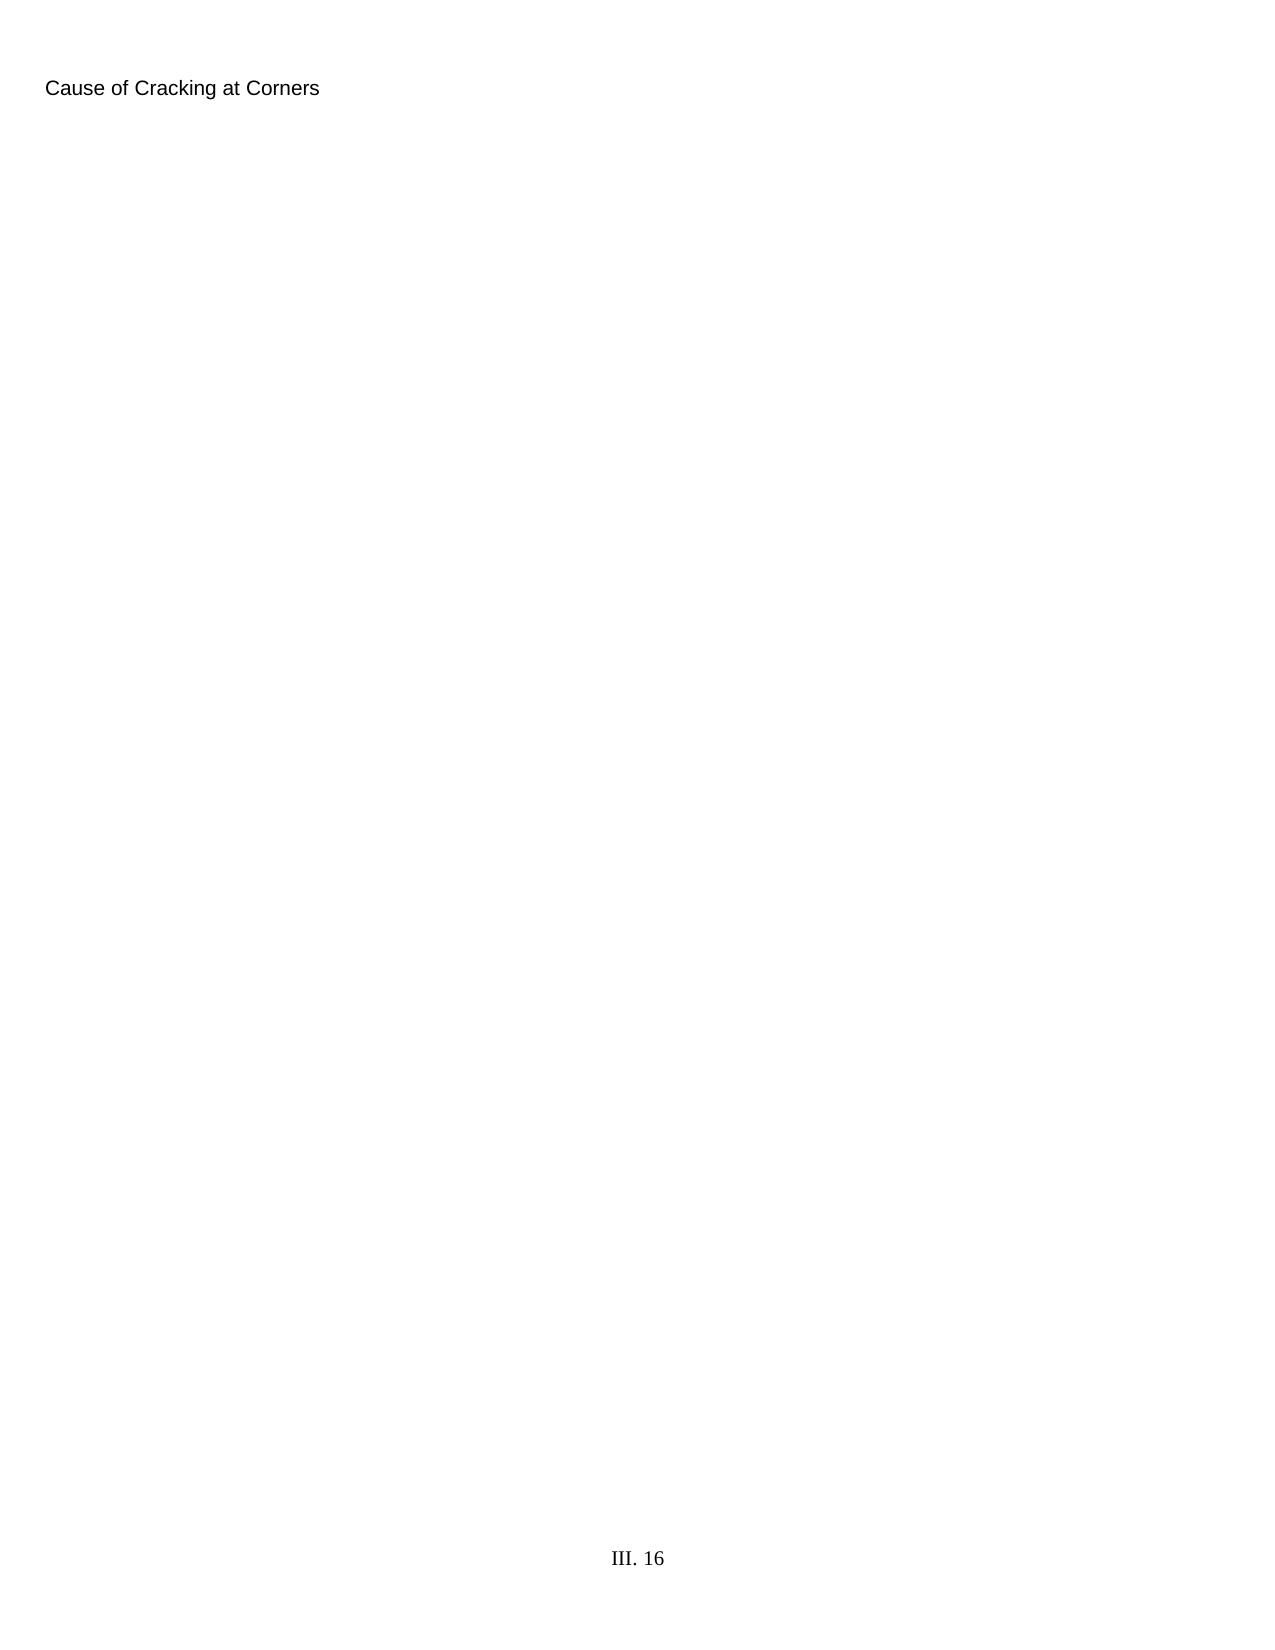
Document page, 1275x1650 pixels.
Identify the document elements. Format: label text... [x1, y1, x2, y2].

text Cause of Cracking at Corners [45, 75, 1230, 100]
